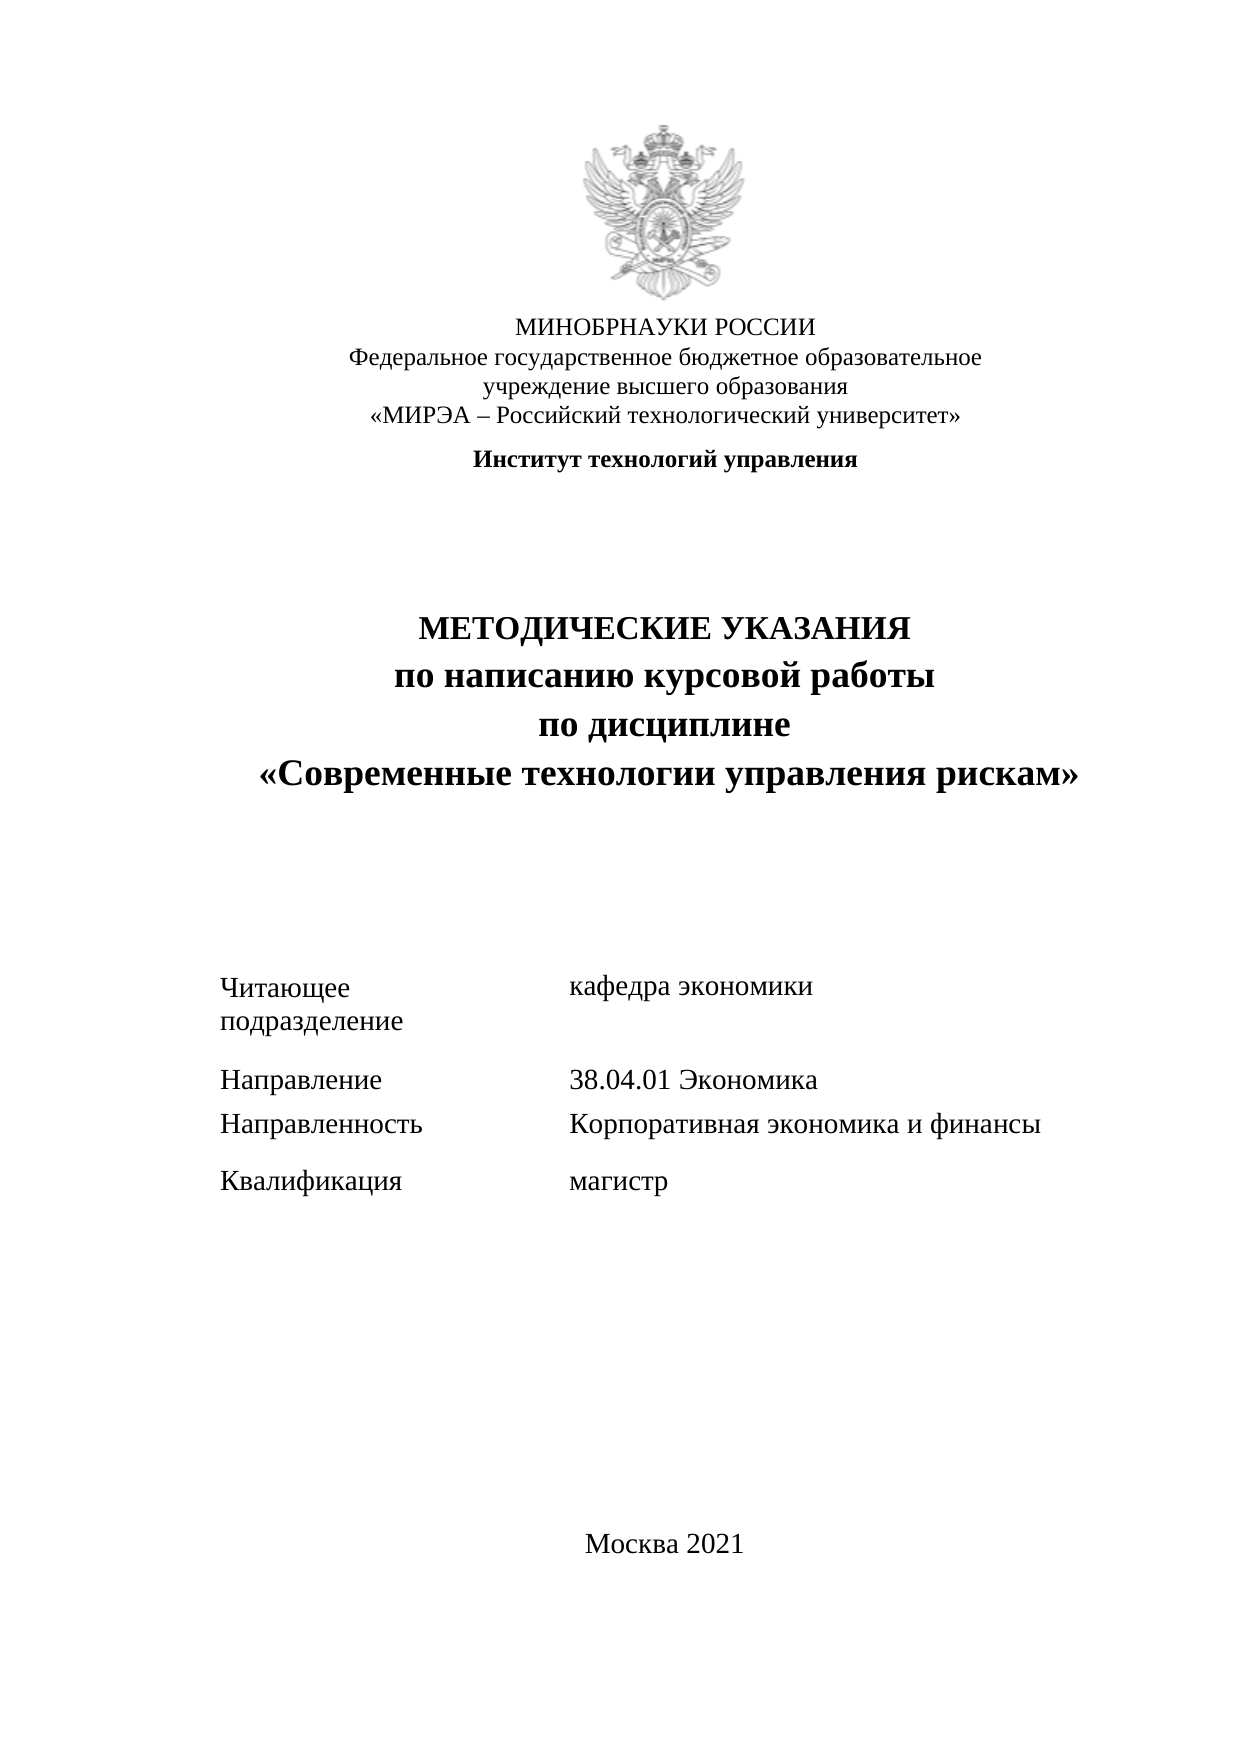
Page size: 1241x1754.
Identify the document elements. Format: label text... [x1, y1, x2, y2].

table_cell 38.04.01 Экономика [496, 1050, 1062, 1101]
table_cell Корпоративная экономика и финансы [496, 1101, 1062, 1153]
table_cell Направленность [199, 1101, 496, 1153]
table_cell магистр [496, 1153, 1062, 1198]
table_cell Квалификация [199, 1153, 496, 1198]
table_header кафедра экономики [496, 970, 1062, 1049]
title по написанию курсовой работы по дисциплине [380, 652, 949, 745]
text Москва 2021 [380, 1526, 949, 1560]
table_header МИНОБРНАУКИ РОССИИ [261, 314, 1069, 342]
table_header Читающее подразделение [199, 970, 496, 1049]
table_cell Направление [199, 1050, 496, 1101]
table_cell Федеральное государственное бюджетное образовательное учреждение высшего образования «МИРЭА – Российский технологический университет» [261, 343, 1069, 438]
title «Современные технологии управления рискам» [154, 751, 1184, 794]
text МЕТОДИЧЕСКИЕ УКАЗАНИЯ [379, 608, 949, 646]
picture [582, 125, 746, 302]
table_cell Институт технологий управления [261, 438, 1069, 475]
